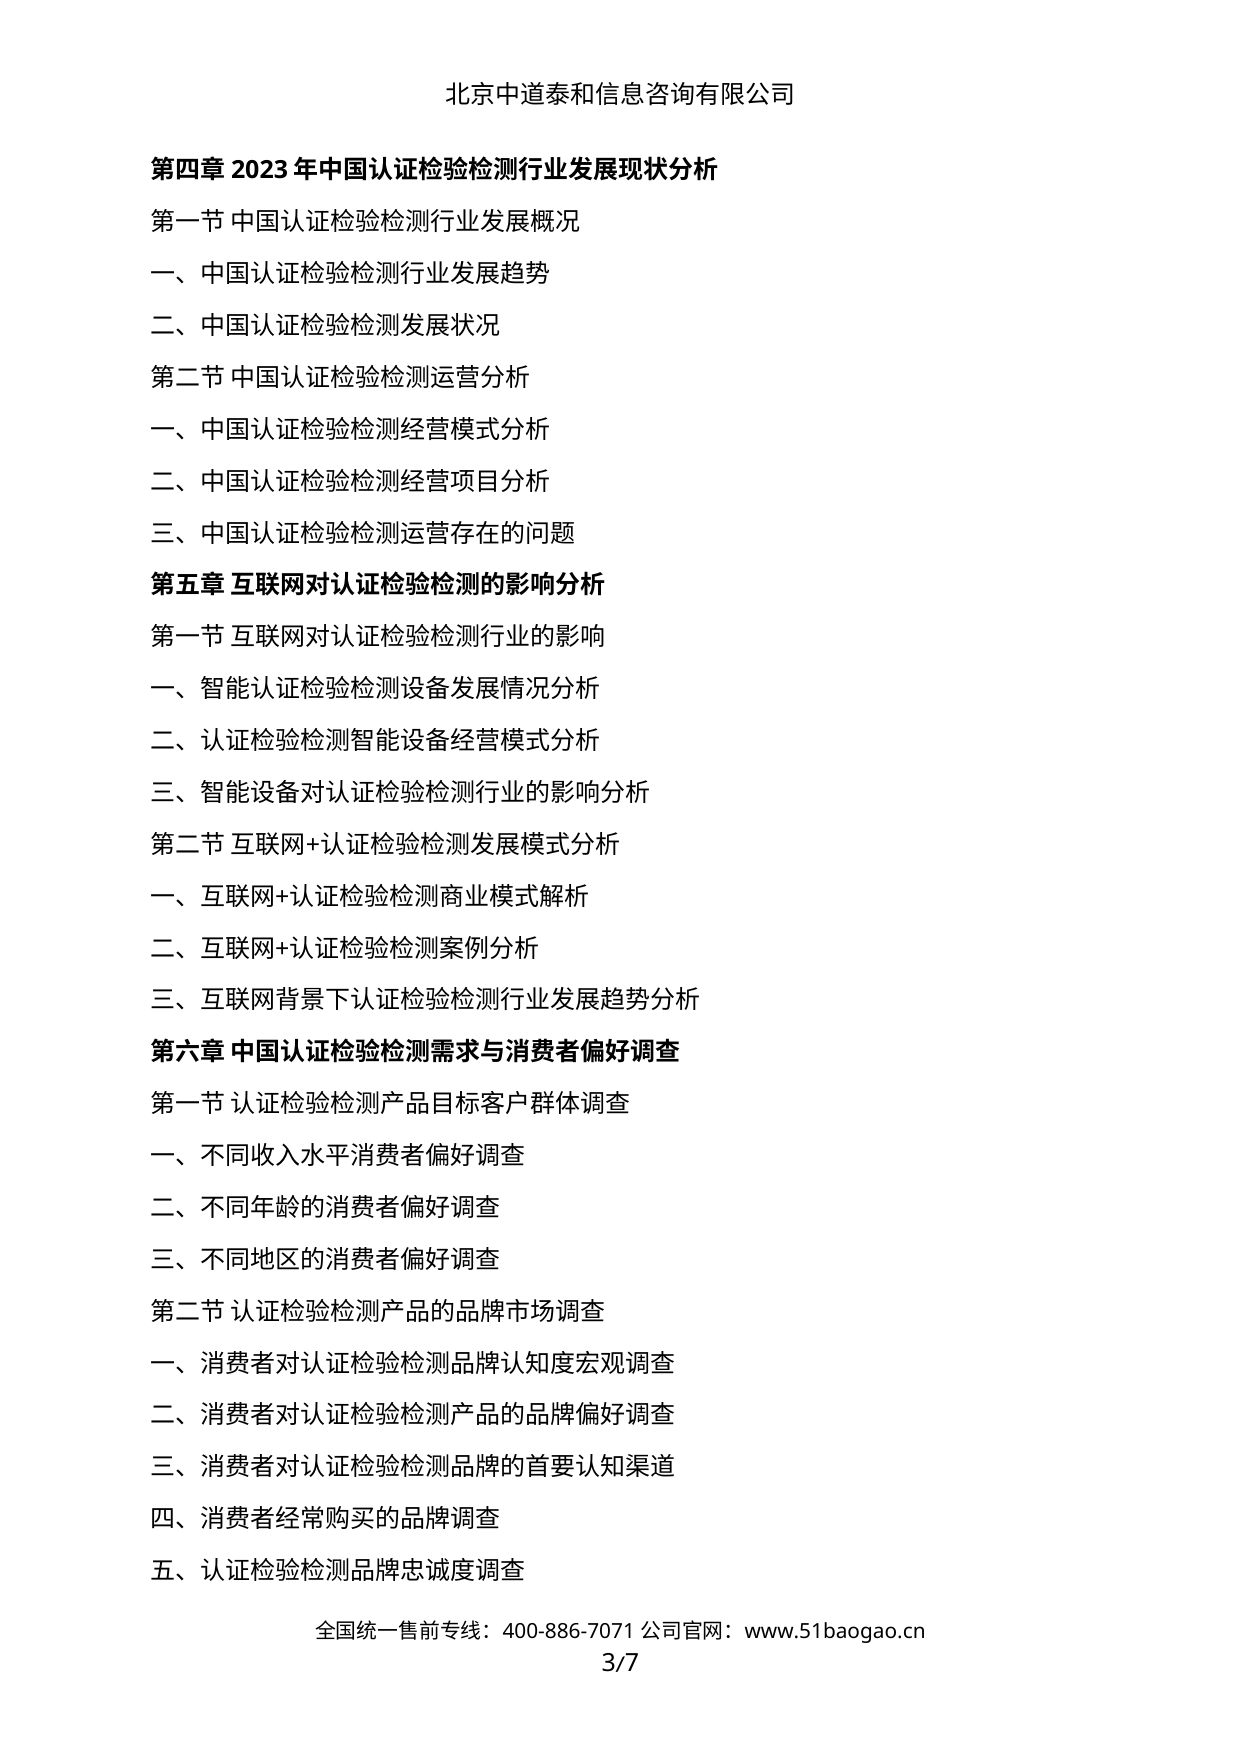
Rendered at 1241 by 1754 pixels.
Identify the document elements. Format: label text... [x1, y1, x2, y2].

text 第一节 认证检验检测产品目标客户群体调查 [150, 1084, 1090, 1120]
text 三、消费者对认证检验检测品牌的首要认知渠道 [150, 1447, 1090, 1483]
text 二、不同年龄的消费者偏好调查 [150, 1187, 1090, 1224]
text 三、互联网背景下认证检验检测行业发展趋势分析 [150, 980, 1090, 1016]
text 三、不同地区的消费者偏好调查 [150, 1239, 1090, 1276]
text 三、智能设备对认证检验检测行业的影响分析 [150, 772, 1090, 809]
text 第二节 中国认证检验检测运营分析 [150, 357, 1090, 394]
text 一、中国认证检验检测经营模式分析 [150, 409, 1090, 446]
text 一、不同收入水平消费者偏好调查 [150, 1136, 1090, 1172]
text 二、中国认证检验检测经营项目分析 [150, 461, 1090, 497]
text 一、中国认证检验检测行业发展趋势 [150, 254, 1090, 290]
text 一、消费者对认证检验检测品牌认知度宏观调查 [150, 1343, 1090, 1379]
text 二、中国认证检验检测发展状况 [150, 306, 1090, 342]
text 二、互联网+认证检验检测案例分析 [150, 928, 1090, 964]
text 第二节 认证检验检测产品的品牌市场调查 [150, 1291, 1090, 1327]
text 第四章 2023年中国认证检验检测行业发展现状分析 [150, 150, 1090, 186]
text 第一节 中国认证检验检测行业发展概况 [150, 202, 1090, 238]
text 第一节 互联网对认证检验检测行业的影响 [150, 617, 1090, 653]
text 五、认证检验检测品牌忠诚度调查 [150, 1551, 1090, 1587]
text 三、中国认证检验检测运营存在的问题 [150, 513, 1090, 549]
text 第二节 互联网+认证检验检测发展模式分析 [150, 824, 1090, 861]
text 一、互联网+认证检验检测商业模式解析 [150, 876, 1090, 912]
text 第五章 互联网对认证检验检测的影响分析 [150, 565, 1090, 601]
text 第六章 中国认证检验检测需求与消费者偏好调查 [150, 1032, 1090, 1068]
text 一、智能认证检验检测设备发展情况分析 [150, 669, 1090, 705]
text 二、认证检验检测智能设备经营模式分析 [150, 721, 1090, 757]
text 二、消费者对认证检验检测产品的品牌偏好调查 [150, 1395, 1090, 1431]
text 四、消费者经常购买的品牌调查 [150, 1499, 1090, 1535]
